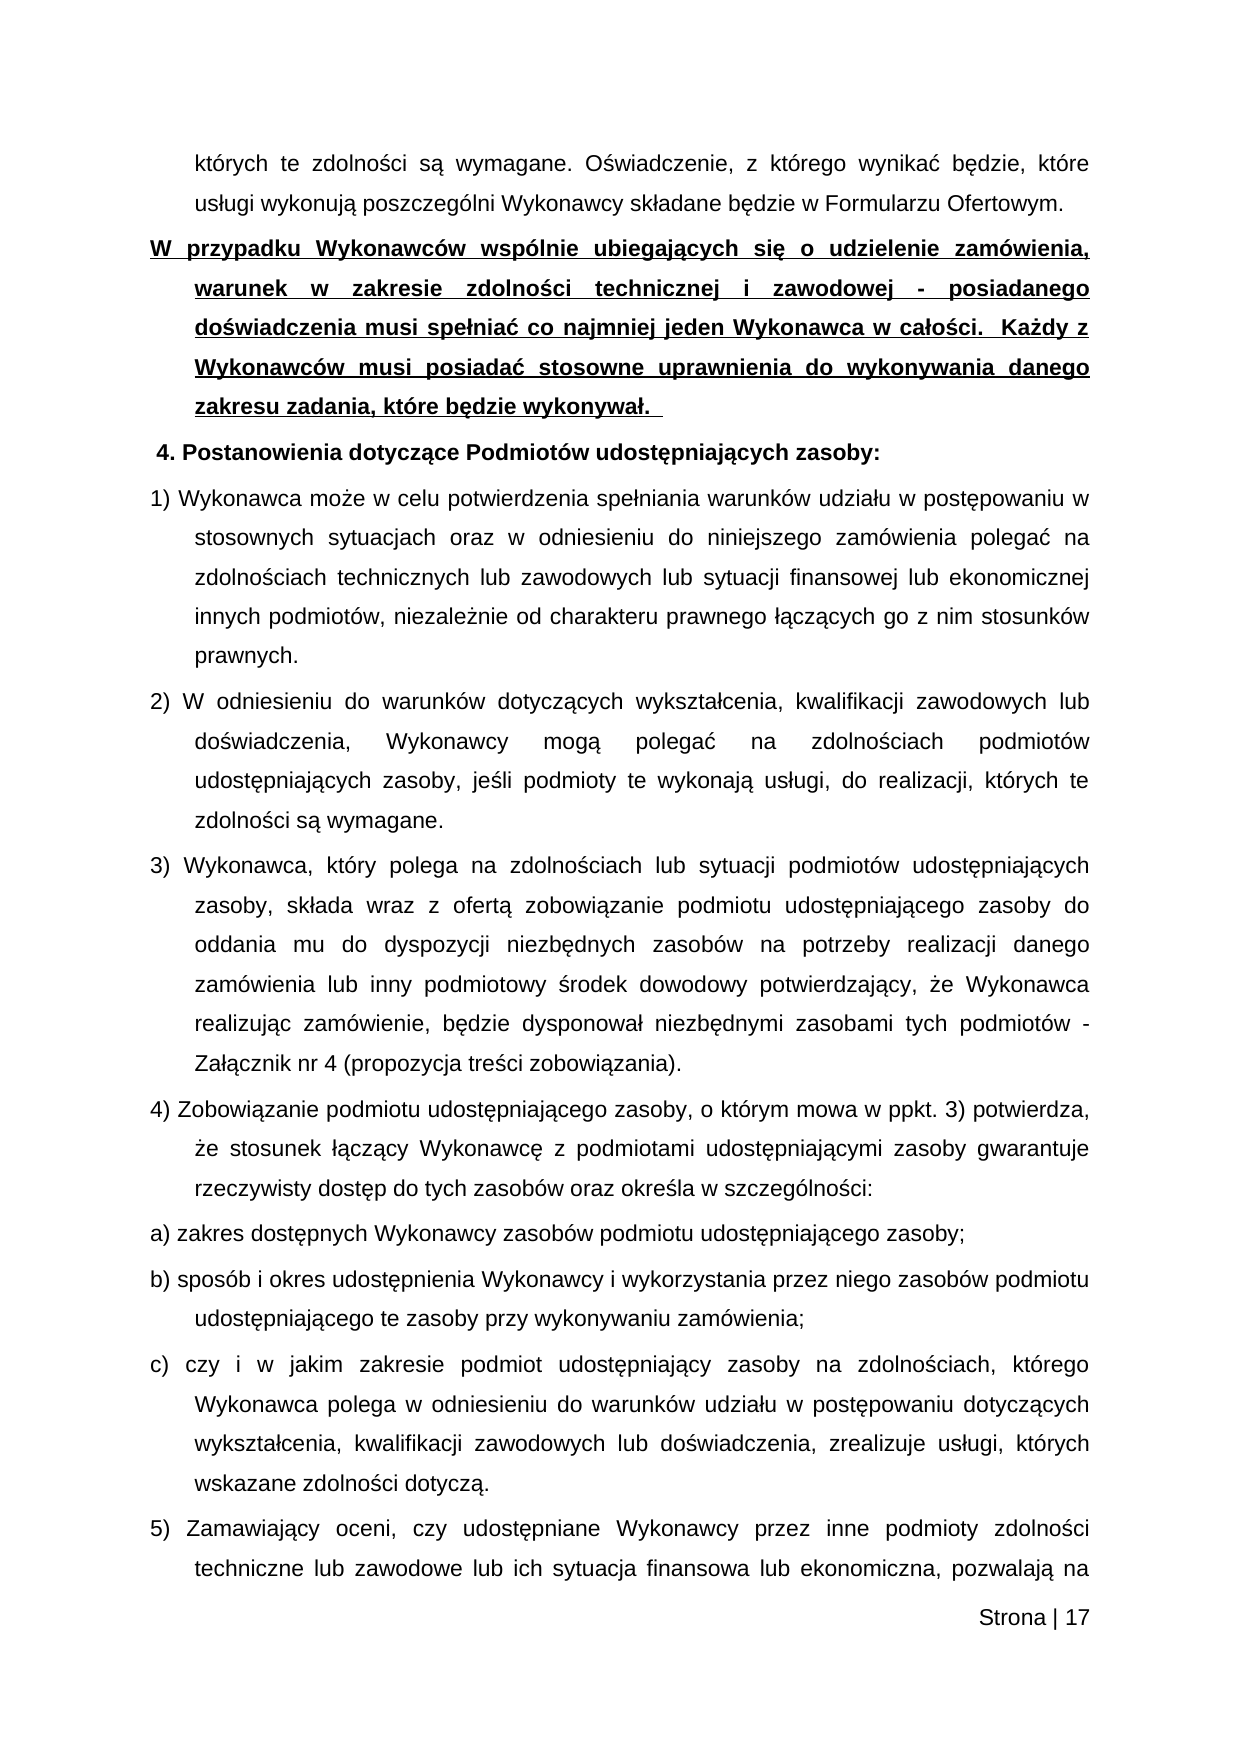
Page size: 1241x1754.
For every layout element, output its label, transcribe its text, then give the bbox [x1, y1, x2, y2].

text 1) Wykonawca może w celu potwierdzenia spełniania warunków udziału w postępowaniu w stosownych sytuacjach oraz w odniesieniu do niniejszego zamówienia polegać na zdolnościach technicznych lub zawodowych lub sytuacji finansowej lub ekonomicznej innych podmiotów, niezależnie od charakteru prawnego łączących go z nim stosunków prawnych. [150, 484, 1090, 669]
text c) czy i w jakim zakresie podmiot udostępniający zasoby na zdolnościach, którego Wykonawca polega w odniesieniu do warunków udziału w postępowaniu dotyczących wykształcenia, kwalifikacji zawodowych lub doświadczenia, zrealizuje usługi, których wskazane zdolności dotyczą. [150, 1351, 1090, 1496]
text W przypadku Wykonawców wspólnie ubiegających się o udzielenie zamówienia, warunek w zakresie zdolności technicznej i zawodowej - posiadanego doświadczenia musi spełniać co najmniej jeden Wykonawca w całości. Każdy z Wykonawców musi posiadać stosowne uprawnienia do wykonywania danego zakresu zadania, które będzie wykonywał. [150, 235, 1090, 258]
text a) zakres dostępnych Wykonawcy zasobów podmiotu udostępniającego zasoby; [150, 1220, 1090, 1247]
text W przypadku Wykonawców wspólnie ubiegających się o udzielenie zamówienia, warunek w zakresie zdolności technicznej i zawodowej - posiadanego doświadczenia musi spełniać co najmniej jeden Wykonawca w całości. Każdy z Wykonawców musi posiadać stosowne uprawnienia do wykonywania danego zakresu zadania, które będzie wykonywał. [150, 259, 1090, 419]
text 2) W odniesieniu do warunków dotyczących wykształcenia, kwalifikacji zawodowych lub doświadczenia, Wykonawcy mogą polegać na zdolnościach podmiotów udostępniających zasoby, jeśli podmioty te wykonają usługi, do realizacji, których te zdolności są wymagane. [150, 688, 1090, 833]
text 4. Postanowienia dotyczące Podmiotów udostępniających zasoby: [150, 439, 1090, 465]
text b) sposób i okres udostępnienia Wykonawcy i wykorzystania przez niego zasobów podmiotu udostępniającego te zasoby przy wykonywaniu zamówienia; [150, 1266, 1090, 1332]
text 4) Zobowiązanie podmiotu udostępniającego zasoby, o którym mowa w ppkt. 3) potwierdza, że stosunek łączący Wykonawcę z podmiotami udostępniającymi zasoby gwarantuje rzeczywisty dostęp do tych zasobów oraz określa w szczególności: [150, 1096, 1090, 1201]
text 3) Wykonawca, który polega na zdolnościach lub sytuacji podmiotów udostępniających zasoby, składa wraz z ofertą zobowiązanie podmiotu udostępniającego zasoby do oddania mu do dyspozycji niezbędnych zasobów na potrzeby realizacji danego zamówienia lub inny podmiotowy środek dowodowy potwierdzający, że Wykonawca realizując zamówienie, będzie dysponował niezbędnymi zasobami tych podmiotów - Załącznik nr 4 (propozycja treści zobowiązania). [150, 852, 1090, 1076]
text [150, 150, 1090, 216]
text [150, 1515, 1090, 1581]
